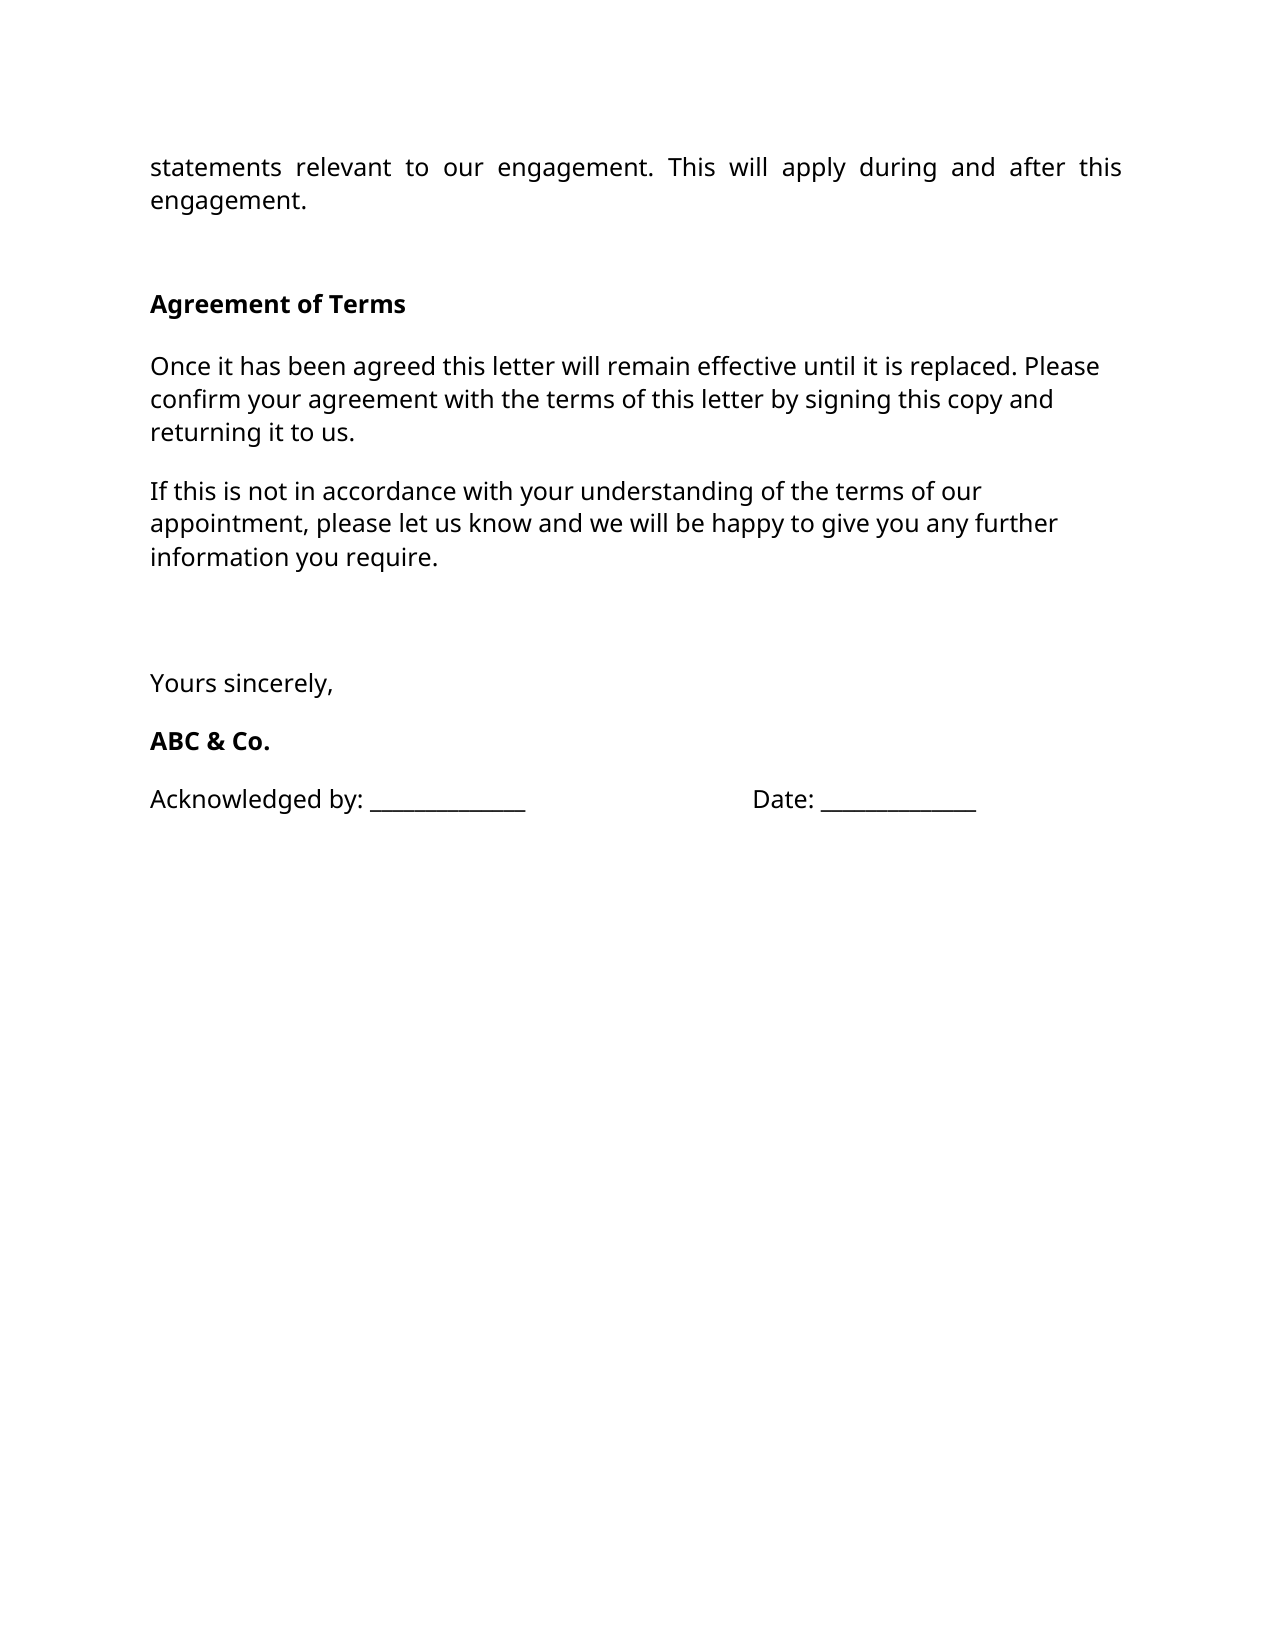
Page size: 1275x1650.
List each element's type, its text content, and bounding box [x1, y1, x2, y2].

text Acknowledged by: ______________ Date: ______________ [150, 781, 1125, 816]
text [150, 150, 1123, 217]
text Agreement of Terms [150, 287, 1125, 321]
text Yours sincerely, [150, 665, 1125, 699]
text Once it has been agreed this letter will remain effective until it is replaced. Please confirm your agreement with the terms of this letter by signing this copy and returning it to us. [150, 349, 1125, 449]
text If this is not in accordance with your understanding of the terms of our appointment, please let us know and we will be happy to give you any further information you require. [150, 474, 1125, 573]
text ABC & Co. [150, 723, 1125, 757]
